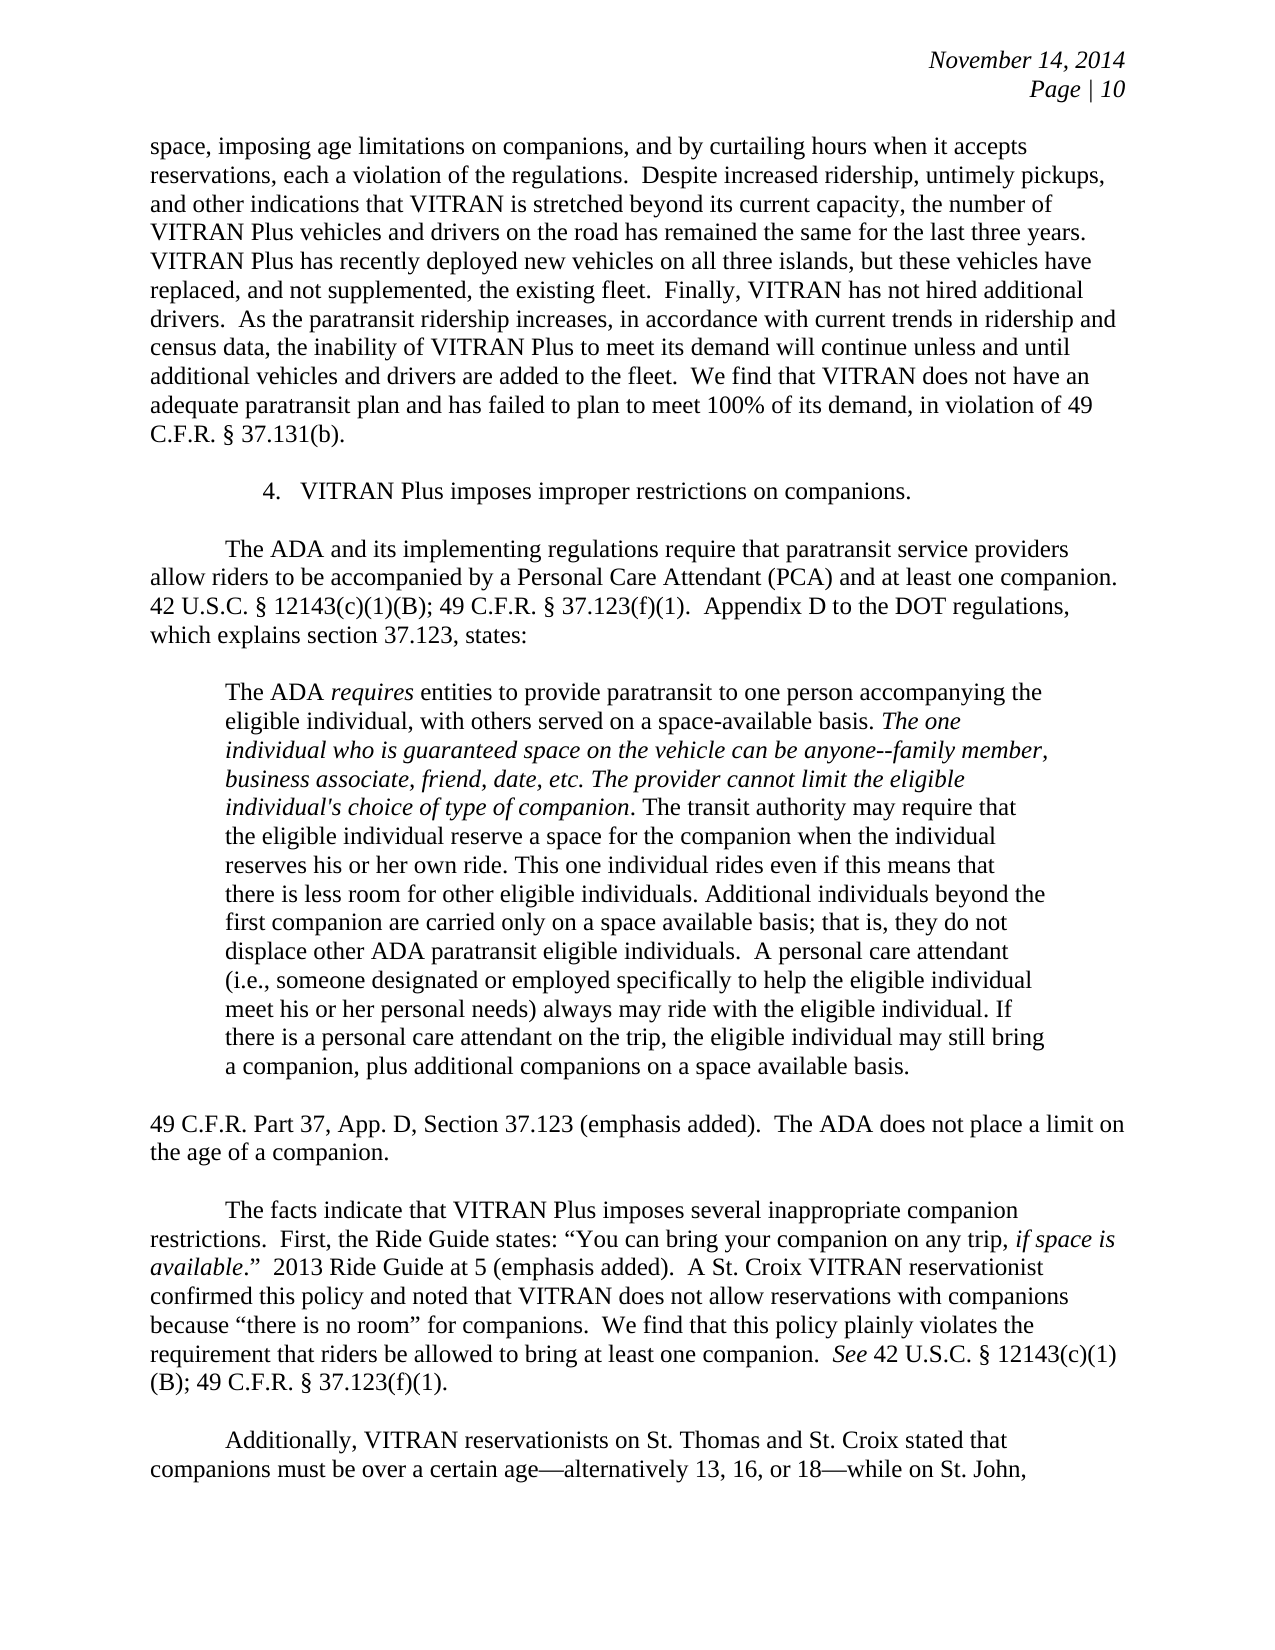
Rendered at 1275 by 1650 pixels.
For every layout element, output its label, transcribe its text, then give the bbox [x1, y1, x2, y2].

list VITRAN Plus imposes improper restrictions on companions. [262, 476, 1125, 505]
text The ADA and its implementing regulations require that paratransit service providers allow riders to be accompanied by a Personal Care Attendant (PCA) and at least one companion. 42 U.S.C. § 12143(c)(1)(B); 49 C.F.R. § 37.123(f)(1). Appendix D to the DOT regulations, which explains section 37.123, states: [150, 534, 1125, 649]
text The ADA requires entities to provide paratransit to one person accompanying the eligible individual, with others served on a space-available basis. The one individual who is guaranteed space on the vehicle can be anyone--family member, business associate, friend, date, etc. The provider cannot limit the eligible individual's choice of type of companion. The transit authority may require that the eligible individual reserve a space for the companion when the individual reserves his or her own ride. This one individual rides even if this means that there is less room for other eligible individuals. Additional individuals beyond the first companion are carried only on a space available basis; that is, they do not displace other ADA paratransit eligible individuals. A personal care attendant (i.e., someone designated or employed specifically to help the eligible individual meet his or her personal needs) always may ride with the eligible individual. If there is a personal care attendant on the trip, the eligible individual may still bring a companion, plus additional companions on a space available basis. [225, 677, 1050, 1080]
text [150, 131, 1125, 447]
text 49 C.F.R. Part 37, App. D, Section 37.123 (emphasis added). The ADA does not place a limit on the age of a companion. [150, 1109, 1125, 1166]
text The facts indicate that VITRAN Plus imposes several inappropriate companion restrictions. First, the Ride Guide states: “You can bring your companion on any trip, if space is available.” 2013 Ride Guide at 5 (emphasis added). A St. Croix VITRAN reservationist confirmed this policy and noted that VITRAN does not allow reservations with companions because “there is no room” for companions. We find that this policy plainly violates the requirement that riders be allowed to bring at least one companion. See 42 U.S.C. § 12143(c)(1)(B); 49 C.F.R. § 37.123(f)(1). [150, 1195, 1125, 1396]
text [150, 1425, 1125, 1482]
